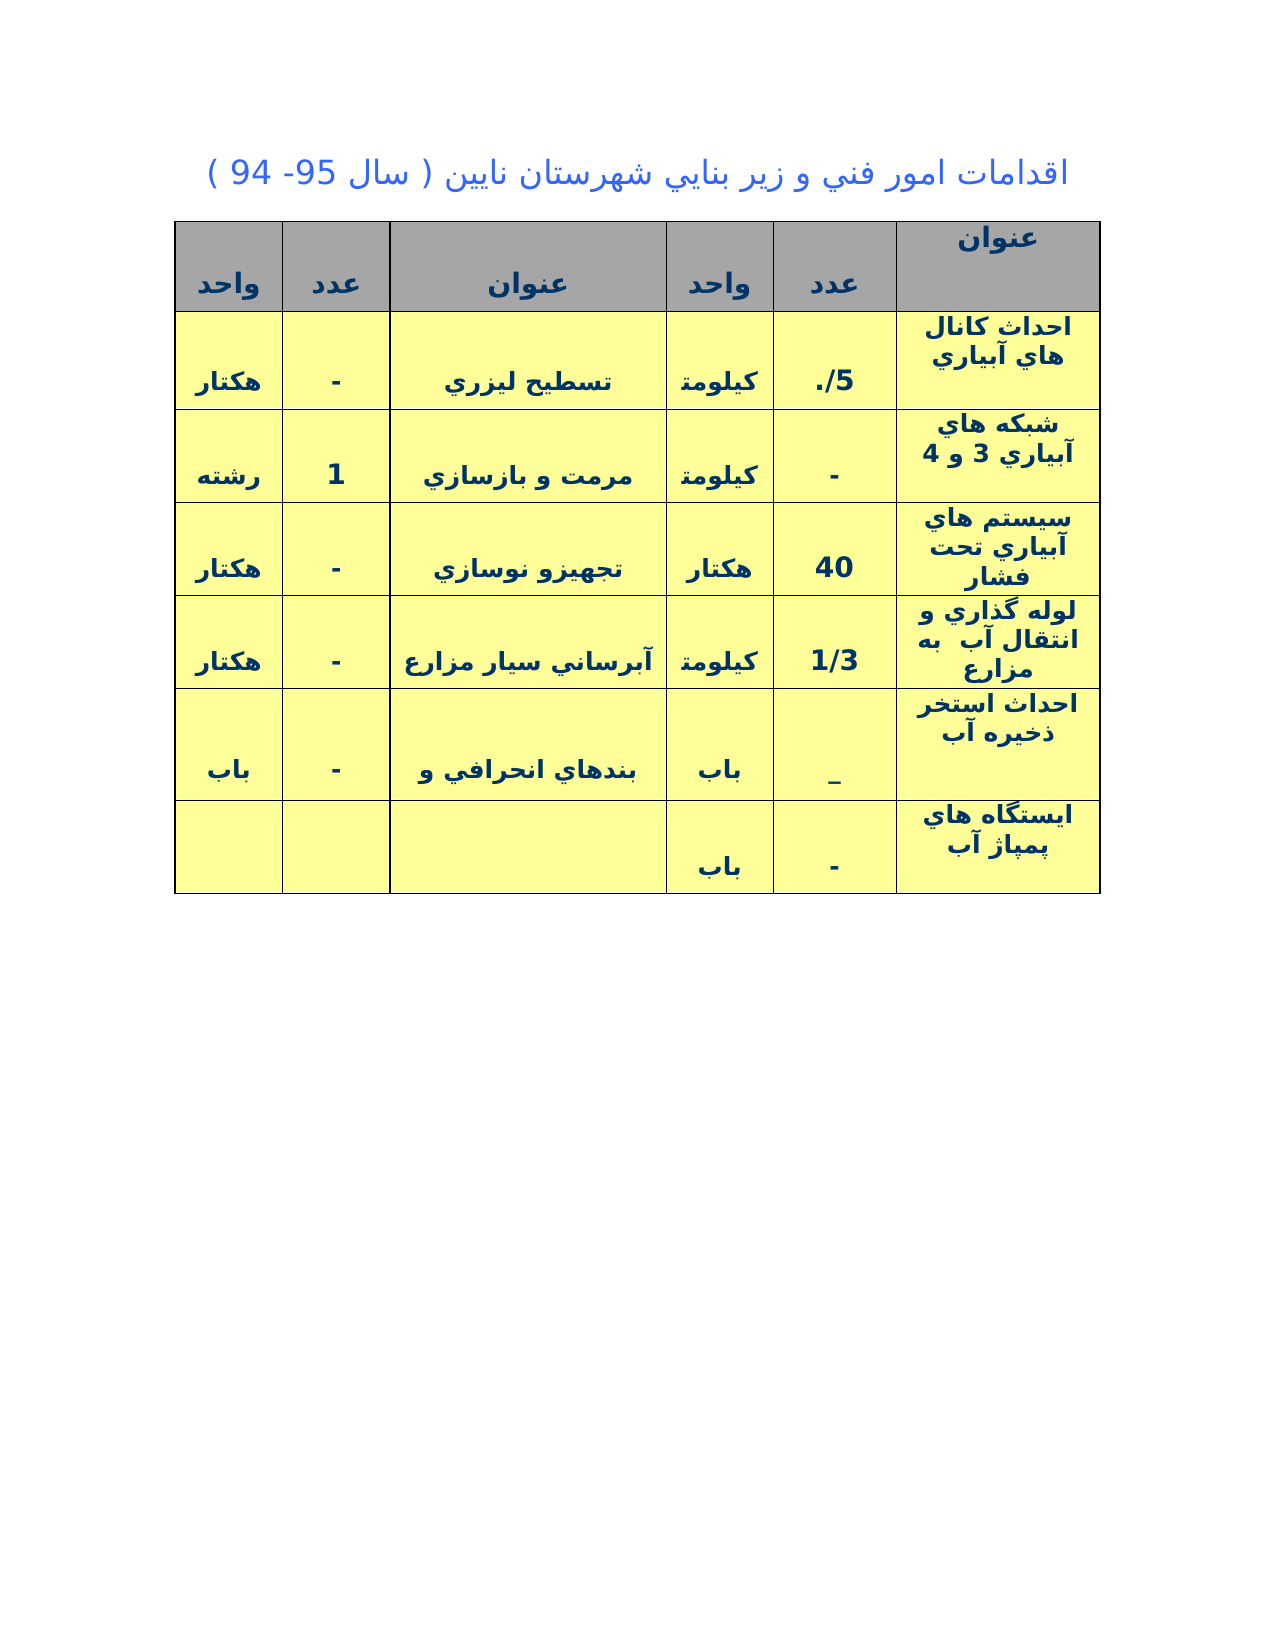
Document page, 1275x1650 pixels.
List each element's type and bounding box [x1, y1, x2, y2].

table_header [150, 150, 1125, 897]
